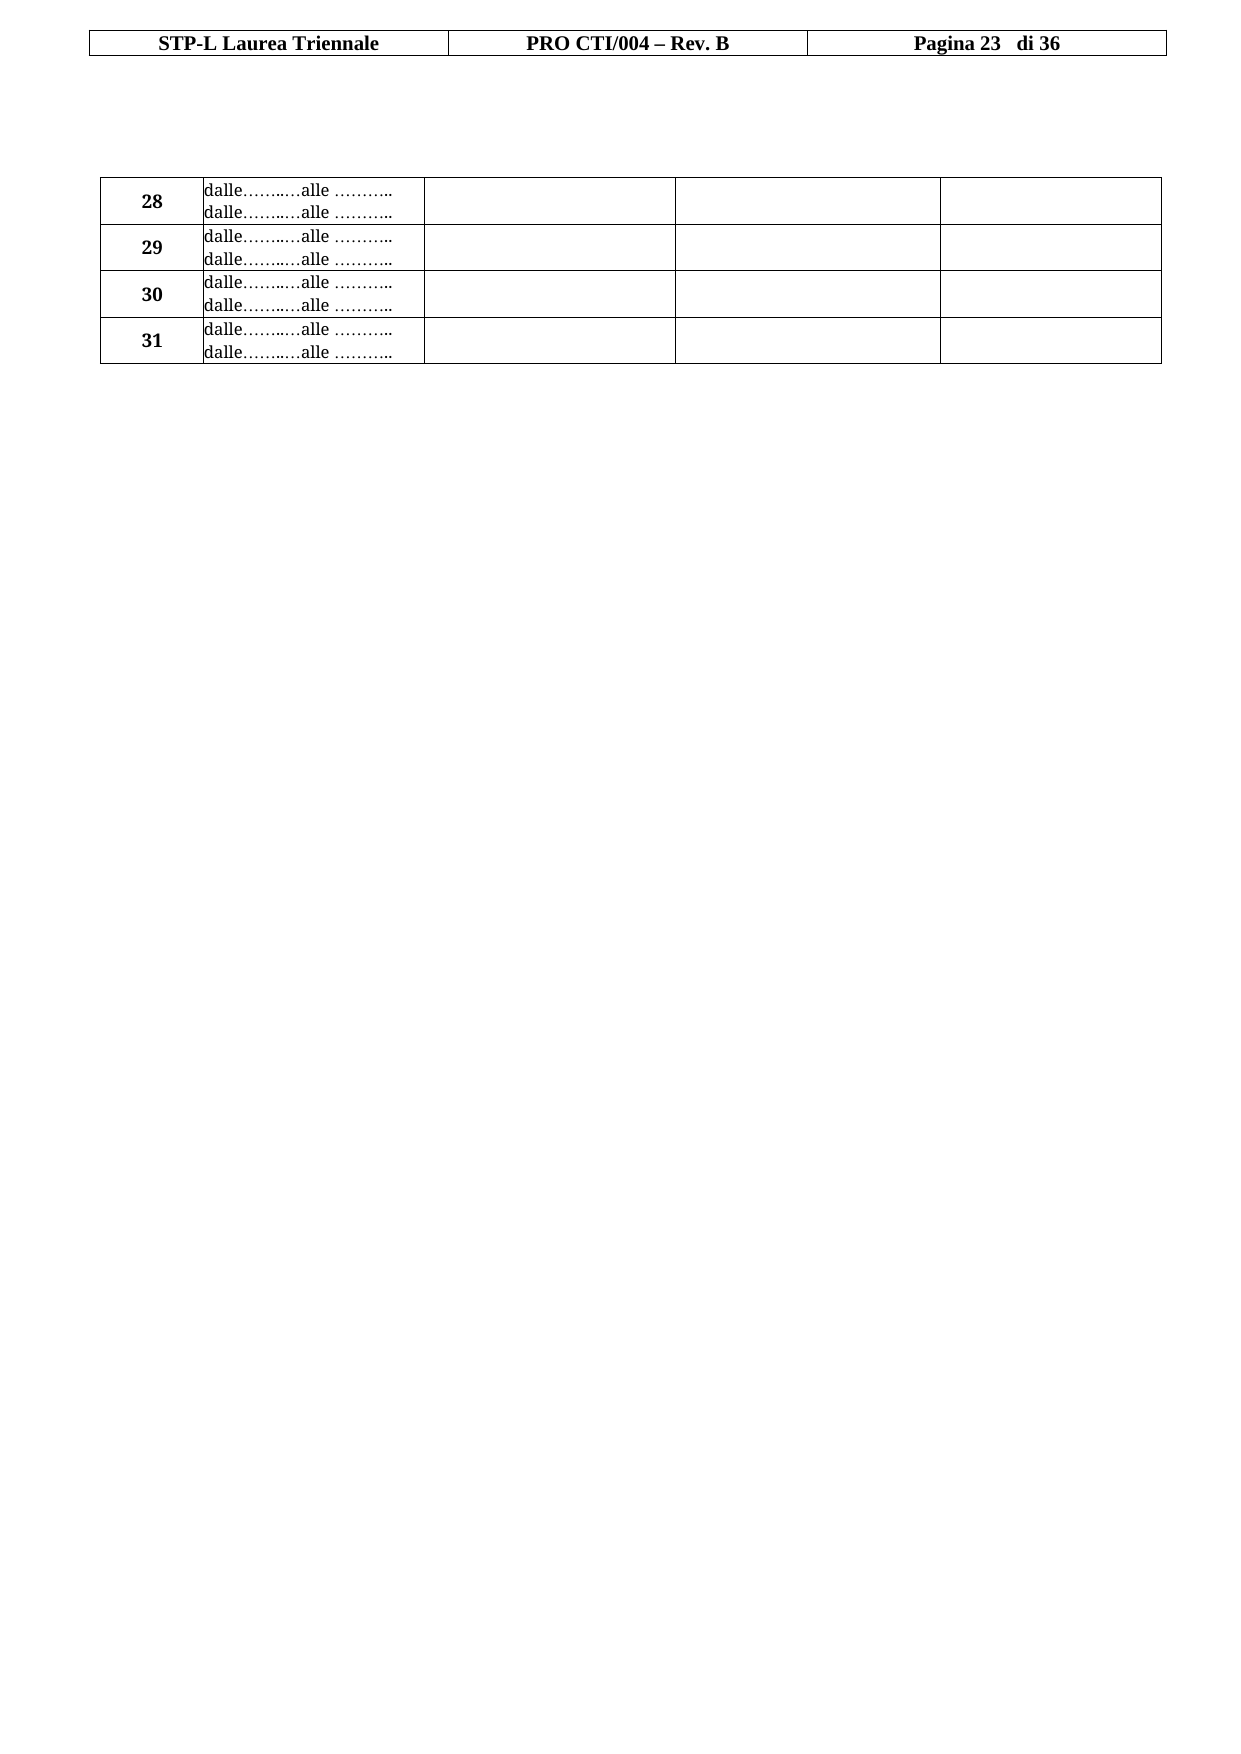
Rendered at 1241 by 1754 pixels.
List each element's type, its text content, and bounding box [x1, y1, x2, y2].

table_cell [941, 318, 1161, 363]
table_cell [676, 178, 940, 224]
table_cell [425, 178, 675, 224]
table_cell [425, 318, 675, 363]
table_cell [941, 178, 1161, 224]
table_cell [676, 225, 940, 270]
table_cell 31 [101, 318, 203, 363]
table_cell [204, 178, 424, 224]
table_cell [204, 318, 424, 363]
table_cell 29 [101, 225, 203, 270]
table_cell [941, 271, 1161, 317]
table_cell [425, 271, 675, 317]
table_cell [204, 271, 424, 317]
table_cell 28 [101, 178, 203, 224]
table_cell 30 [101, 271, 203, 317]
table_cell [425, 225, 675, 270]
table_cell [941, 225, 1161, 270]
table_cell [676, 318, 940, 363]
table_cell [676, 271, 940, 317]
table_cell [204, 225, 424, 270]
